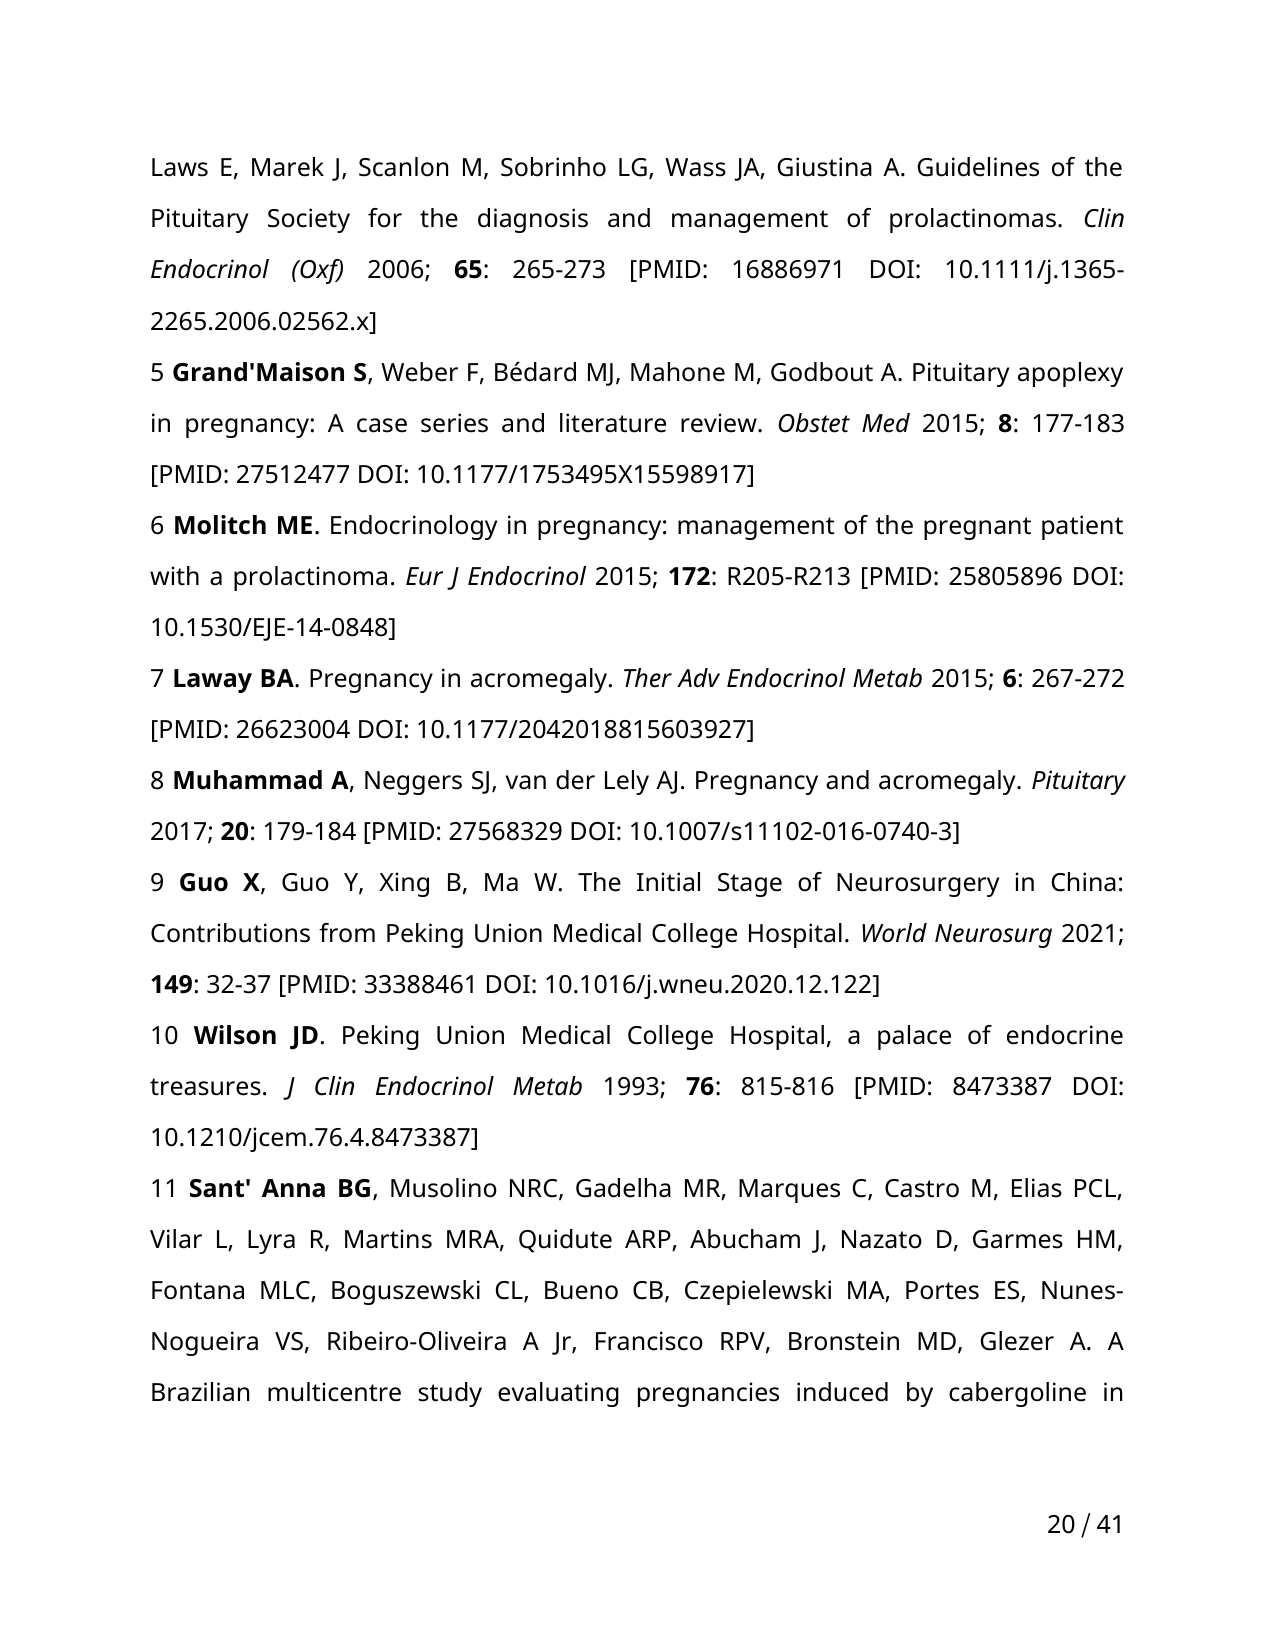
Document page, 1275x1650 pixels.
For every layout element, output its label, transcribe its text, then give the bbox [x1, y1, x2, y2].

text 8 Muhammad A, Neggers SJ, van der Lely AJ. Pregnancy and acromegaly. Pituitary 2017; 20: 179-184 [PMID: 27568329 DOI: 10.1007/s11102-016-0740-3] [150, 762, 1125, 848]
text 7 Laway BA. Pregnancy in acromegaly. Ther Adv Endocrinol Metab 2015; 6: 267-272 [PMID: 26623004 DOI: 10.1177/2042018815603927] [150, 660, 1125, 746]
text 9 Guo X, Guo Y, Xing B, Ma W. The Initial Stage of Neurosurgery in China: Contributions from Peking Union Medical College Hospital. World Neurosurg 2021; 149: 32-37 [PMID: 33388461 DOI: 10.1016/j.wneu.2020.12.122] [150, 864, 1125, 1001]
text 10 Wilson JD. Peking Union Medical College Hospital, a palace of endocrine treasures. J Clin Endocrinol Metab 1993; 76: 815-816 [PMID: 8473387 DOI: 10.1210/jcem.76.4.8473387] [150, 1018, 1125, 1154]
text 6 Molitch ME. Endocrinology in pregnancy: management of the pregnant patient with a prolactinoma. Eur J Endocrinol 2015; 172: R205-R213 [PMID: 25805896 DOI: 10.1530/EJE-14-0848] [150, 507, 1125, 643]
text 5 Grand'Maison S, Weber F, Bédard MJ, Mahone M, Godbout A. Pituitary apoplexy in pregnancy: A case series and literature review. Obstet Med 2015; 8: 177-183 [PMID: 27512477 DOI: 10.1177/1753495X15598917] [150, 354, 1125, 490]
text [150, 1171, 1125, 1409]
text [150, 150, 1125, 337]
